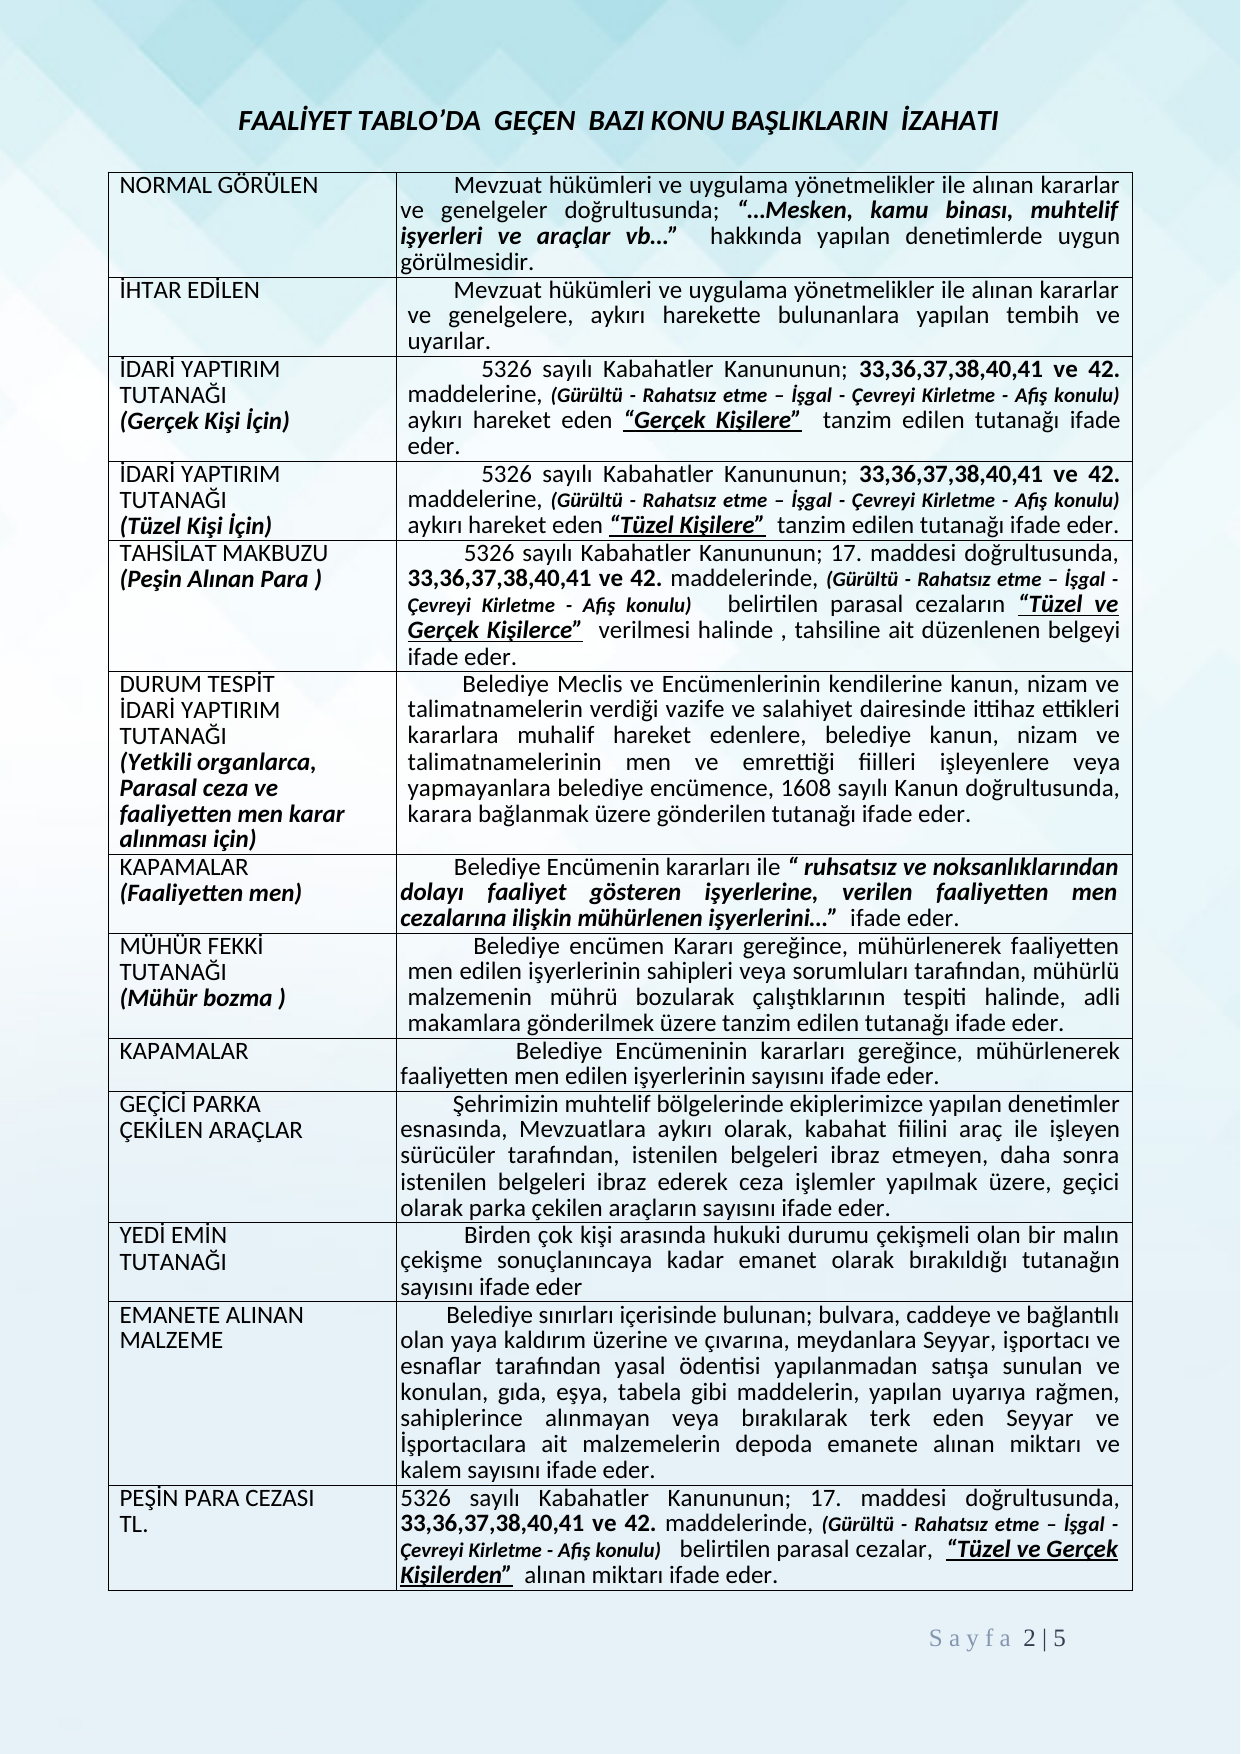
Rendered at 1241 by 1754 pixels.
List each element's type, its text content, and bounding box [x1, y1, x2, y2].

text FAALİYET TABLO’DA GEÇEN BAZI KONU BAŞLIKLARIN İZAHATI [148, 102, 1093, 138]
table_cell Birden çok kişi arasında hukuki durumu çekişmeli olan bir malın çekişme sonuçlanıncaya kadar emanet olarak bırakıldığı tutanağın sayısını ifade eder [397, 1223, 1132, 1301]
table_cell Belediye Meclis ve Encümenlerinin kendilerine kanun, nizam ve talimatnamelerin verdiği vazife ve salahiyet dairesinde ittihaz ettikleri kararlara muhalif hareket edenlere, belediye kanun, nizam ve talimatnamelerinin men ve emrettiği fiilleri işleyenlere veya yapmayanlara belediye encümence, 1608 sayılı Kanun doğrultusunda, karara bağlanmak üzere gönderilen tutanağı ifade eder. [397, 672, 1132, 854]
table_cell Mevzuat hükümleri ve uygulama yönetmelikler ile alınan kararlar ve genelgelere, aykırı harekette bulunanlara yapılan tembih ve uyarılar. [397, 278, 1132, 356]
table_cell KAPAMALAR [109, 1039, 396, 1091]
table_cell TAHSİLAT MAKBUZU (Peşin Alınan Para ) [109, 541, 396, 671]
table_cell Belediye Encümeninin kararları gereğince, mühürlenerek faaliyetten men edilen işyerlerinin sayısını ifade eder. [397, 1039, 1132, 1091]
table_cell 5326 sayılı Kabahatler Kanununun; 17. maddesi doğrultusunda, 33,36,37,38,40,41 ve 42. maddelerinde, (Gürültü - Rahatsız etme – İşgal - Çevreyi Kirletme - Afiş konulu) belirtilen parasal cezaların “Tüzel ve Gerçek Kişilerce” verilmesi halinde , tahsiline ait düzenlenen belgeyi ifade eder. [397, 541, 1132, 671]
table_cell Belediye Encümenin kararları ile “ ruhsatsız ve noksanlıklarından dolayı faaliyet gösteren işyerlerine, verilen faaliyetten men cezalarına ilişkin mühürlenen işyerlerini…” ifade eder. [397, 855, 1132, 933]
table_cell 5326 sayılı Kabahatler Kanununun; 17. maddesi doğrultusunda, 33,36,37,38,40,41 ve 42. maddelerinde, (Gürültü - Rahatsız etme – İşgal - Çevreyi Kirletme - Afiş konulu) belirtilen parasal cezalar, “Tüzel ve Gerçek Kişilerden” alınan miktarı ifade eder. [397, 1486, 1132, 1589]
table_cell YEDİ EMİN TUTANAĞI [109, 1223, 396, 1301]
table_cell İDARİ YAPTIRIM TUTANAĞI (Tüzel Kişi İçin) [109, 462, 396, 540]
table_cell MÜHÜR FEKKİ TUTANAĞI (Mühür bozma ) [109, 934, 396, 1038]
table_cell Belediye sınırları içerisinde bulunan; bulvara, caddeye ve bağlantılı olan yaya kaldırım üzerine ve çıvarına, meydanlara Seyyar, işportacı ve esnaflar tarafından yasal ödentisi yapılanmadan satışa sunulan ve konulan, gıda, eşya, tabela gibi maddelerin, yapılan uyarıya rağmen, sahiplerince alınmayan veya bırakılarak terk eden Seyyar ve İşportacılara ait malzemelerin depoda emanete alınan miktarı ve kalem sayısını ifade eder. [397, 1302, 1132, 1484]
table_cell 5326 sayılı Kabahatler Kanununun; 33,36,37,38,40,41 ve 42. maddelerine, (Gürültü - Rahatsız etme – İşgal - Çevreyi Kirletme - Afiş konulu) aykırı hareket eden “Tüzel Kişilere” tanzim edilen tutanağı ifade eder. [397, 462, 1132, 540]
table_cell PEŞİN PARA CEZASI TL. [109, 1486, 396, 1589]
table_cell Şehrimizin muhtelif bölgelerinde ekiplerimizce yapılan denetimler esnasında, Mevzuatlara aykırı olarak, kabahat fiilini araç ile işleyen sürücüler tarafından, istenilen belgeleri ibraz etmeyen, daha sonra istenilen belgeleri ibraz ederek ceza işlemler yapılmak üzere, geçici olarak parka çekilen araçların sayısını ifade eder. [397, 1092, 1132, 1222]
table_header Mevzuat hükümleri ve uygulama yönetmelikler ile alınan kararlar ve genelgeler doğrultusunda; “…Mesken, kamu binası, muhtelif işyerleri ve araçlar vb…” hakkında yapılan denetimlerde uygun görülmesidir. [397, 173, 1132, 277]
table_cell İDARİ YAPTIRIM TUTANAĞI (Gerçek Kişi İçin) [109, 357, 396, 461]
table_cell Belediye encümen Kararı gereğince, mühürlenerek faaliyetten men edilen işyerlerinin sahipleri veya sorumluları tarafından, mühürlü malzemenin mührü bozularak çalıştıklarının tespiti halinde, adli makamlara gönderilmek üzere tanzim edilen tutanağı ifade eder. [397, 934, 1132, 1038]
picture [0, 0, 1241, 1754]
table_cell GEÇİCİ PARKA ÇEKİLEN ARAÇLAR [109, 1092, 396, 1222]
table_cell EMANETE ALINAN MALZEME [109, 1302, 396, 1484]
table_cell İHTAR EDİLEN [109, 278, 396, 356]
table_header NORMAL GÖRÜLEN [109, 173, 396, 277]
table_cell 5326 sayılı Kabahatler Kanununun; 33,36,37,38,40,41 ve 42. maddelerine, (Gürültü - Rahatsız etme – İşgal - Çevreyi Kirletme - Afiş konulu) aykırı hareket eden “Gerçek Kişilere” tanzim edilen tutanağı ifade eder. [397, 357, 1132, 461]
table_cell DURUM TESPİT İDARİ YAPTIRIM TUTANAĞI (Yetkili organlarca, Parasal ceza ve faaliyetten men karar alınması için) [109, 672, 396, 854]
table_cell KAPAMALAR (Faaliyetten men) [109, 855, 396, 933]
